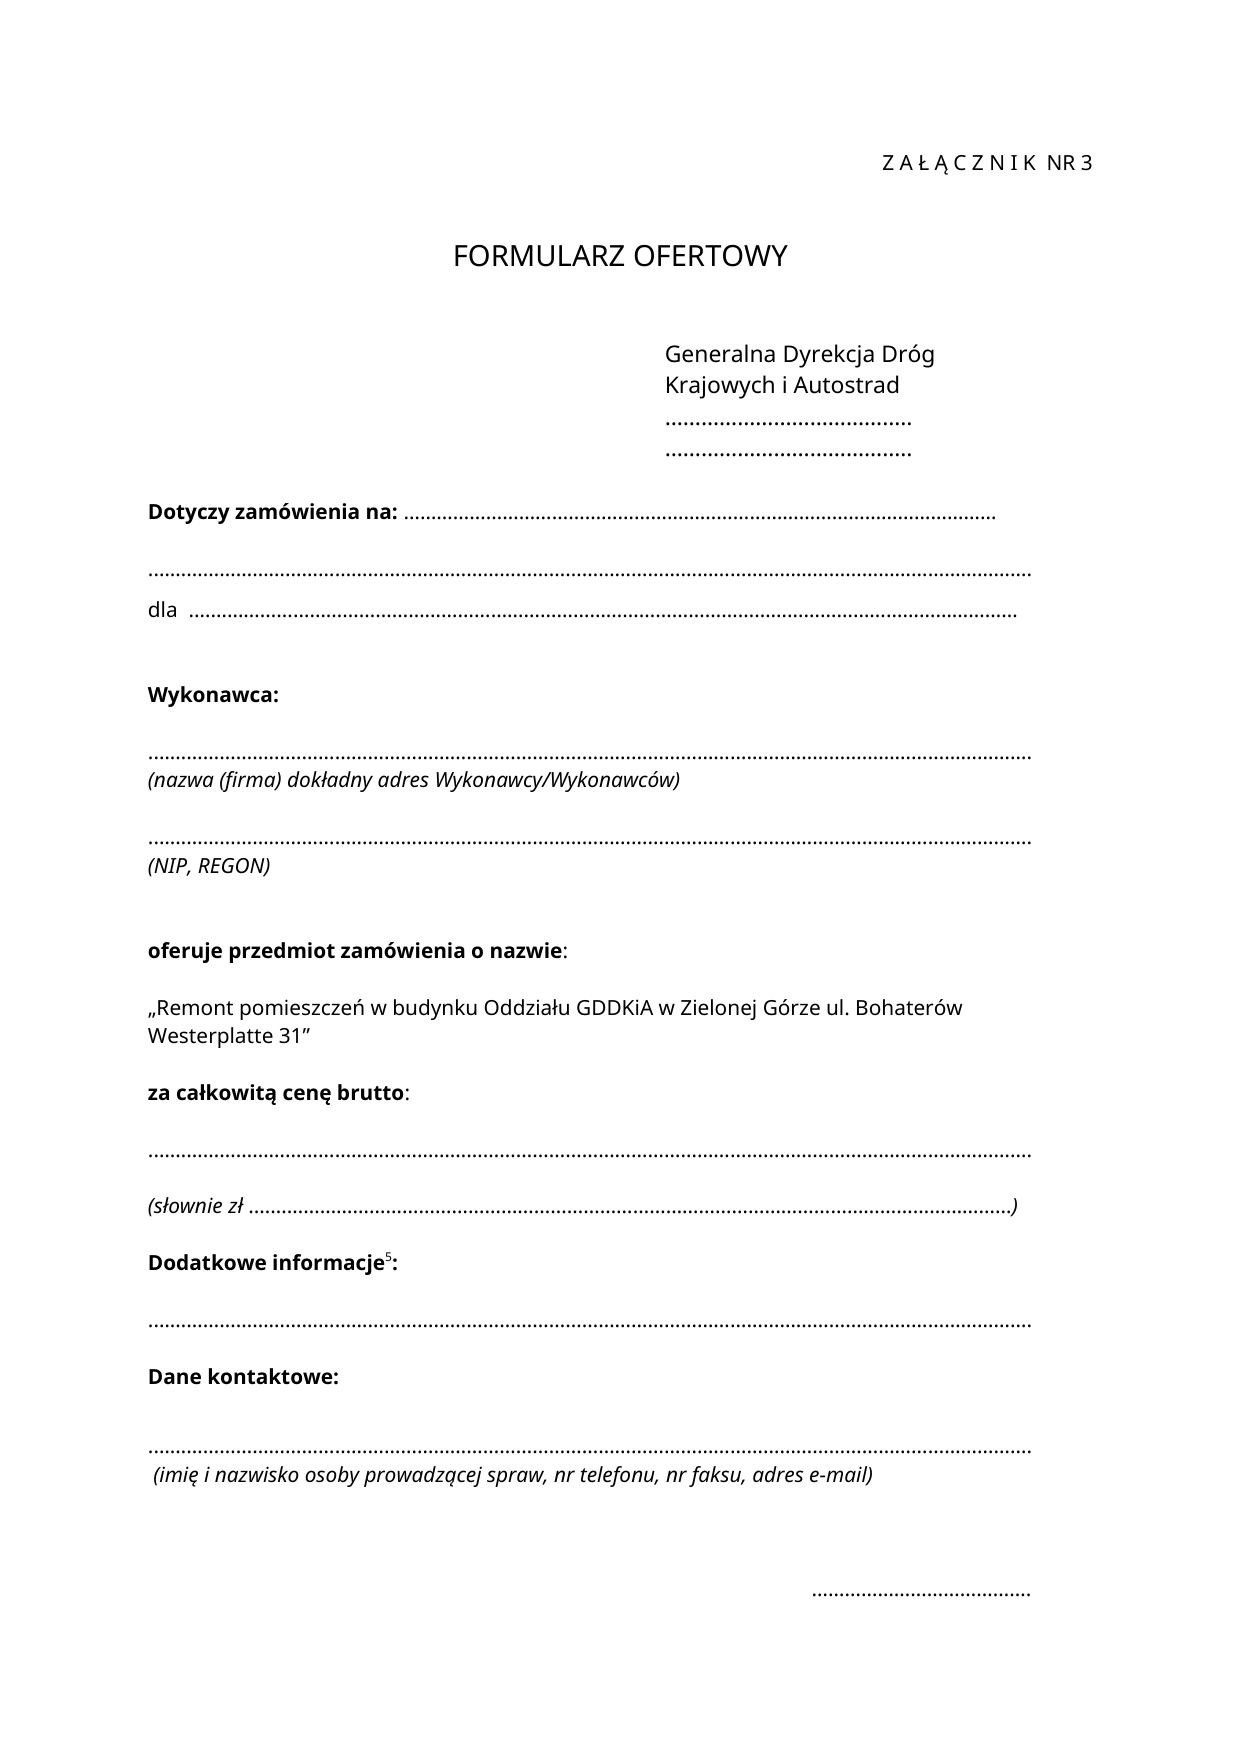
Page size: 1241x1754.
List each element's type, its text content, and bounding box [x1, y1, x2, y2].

text (nazwa (firma) dokładny adres Wykonawcy/Wykonawców) [148, 765, 1093, 794]
text (NIP, REGON) [148, 851, 1093, 879]
text .……………………………………………………………………………………………………………………………………………. [148, 1432, 1093, 1460]
text dla .…………………………………………………………………………………………………………………………………… [148, 595, 1093, 623]
text Dane kontaktowe: [148, 1362, 1093, 1391]
text „Remont pomieszczeń w budynku Oddziału GDDKiA w Zielonej Górze ul. Bohaterów Westerplatte 31” [148, 993, 1093, 1050]
text (imię i nazwisko osoby prowadzącej spraw, nr telefonu, nr faksu, adres e-mail) [148, 1460, 1093, 1488]
text Wykonawca: [148, 680, 1093, 708]
text FORMULARZ OFERTOWY [148, 236, 1093, 275]
text .……………………………………………………………………………………………………………………………………………. [148, 1135, 1093, 1163]
text Generalna Dyrekcja Dróg Krajowych i Autostrad [664, 338, 1093, 400]
text Dotyczy zamówienia na: ……………………………………………………………………………………………… [148, 497, 1093, 525]
text ………………………………….. [616, 432, 1093, 463]
text ………………………………….. [616, 400, 1093, 432]
text Z A Ł Ą C Z N I K NR 3 [148, 148, 1093, 176]
text .……………………………………………………………………………………………………………………………………………. [148, 737, 1093, 765]
text …………………………………. [738, 1574, 1093, 1602]
text .……………………………………………………………………………………………………………………………………………. [148, 822, 1093, 851]
text Dodatkowe informacje5: [148, 1248, 1093, 1277]
text oferuje przedmiot zamówienia o nazwie: [148, 936, 1093, 964]
text za całkowitą cenę brutto: [148, 1078, 1093, 1107]
text (słownie zł .…………………………………………………………………………………………………………………………) [148, 1192, 1093, 1220]
text .……………………………………………………………………………………………………………………………………………. [148, 1305, 1093, 1334]
text .……………………………………………………………………………………………………………………………………………. [148, 554, 1093, 582]
